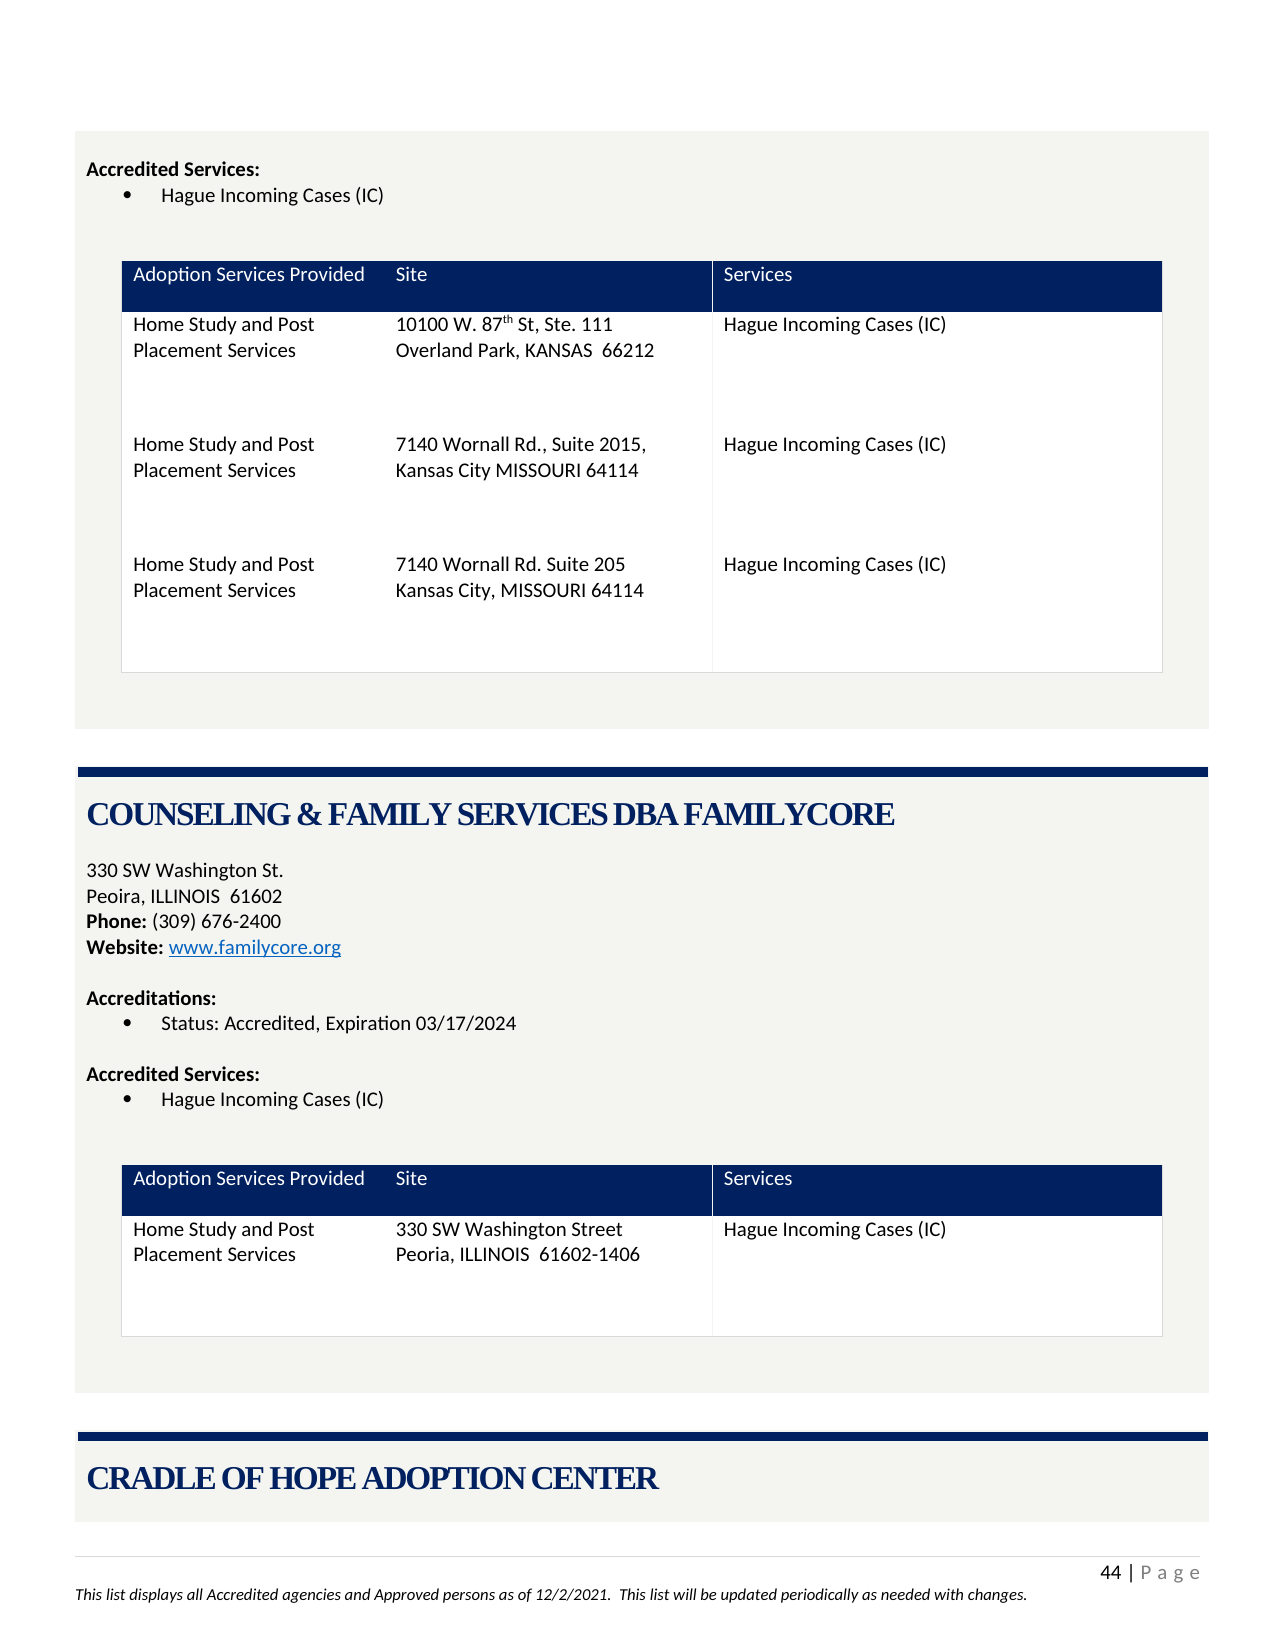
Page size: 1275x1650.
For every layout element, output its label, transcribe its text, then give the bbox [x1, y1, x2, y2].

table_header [75, 1430, 1209, 1522]
table_header Counseling & Family Services dba FamilyCore 330 SW Washington St. Peoira, ILLINOIS 61602 Phone: (309) 676-2400 Website: www.familycore.org Accreditations: Status: Accredited, Expiration 03/17/2024 Accredited Services: Hague Incoming Cases (IC) [75, 766, 1209, 1165]
table_cell [75, 1165, 1209, 1393]
table_cell [75, 261, 1209, 729]
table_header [75, 131, 1209, 261]
